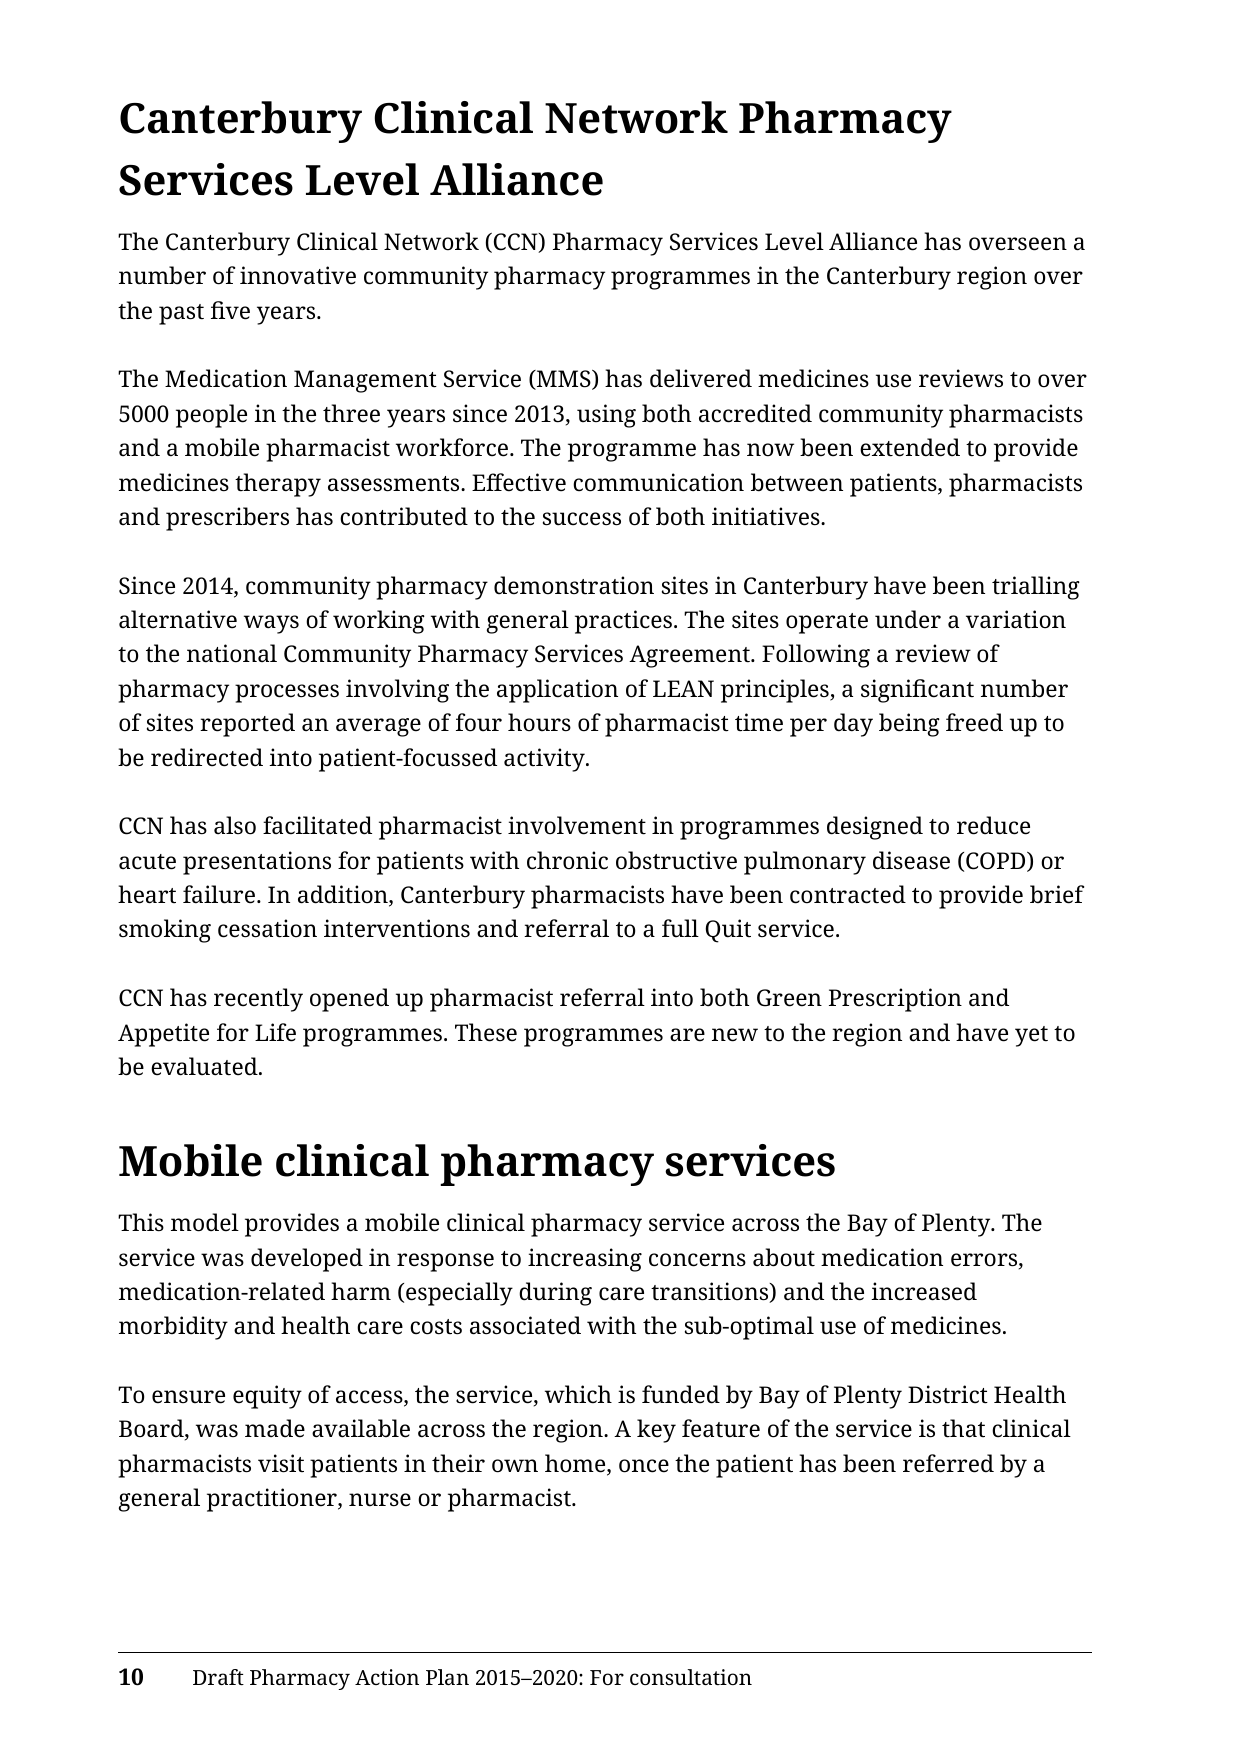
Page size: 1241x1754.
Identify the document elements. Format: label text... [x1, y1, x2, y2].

text To ensure equity of access, the service, which is funded by Bay of Plenty District Health Board, was made available across the region. A key feature of the service is that clinical pharmacists visit patients in their own home, once the patient has been referred by a general practitioner, nurse or pharmacist. [118, 1379, 1092, 1513]
text This model provides a mobile clinical pharmacy service across the Bay of Plenty. The service was developed in response to increasing concerns about medication errors, medication-related harm (especially during care transitions) and the increased morbidity and health care costs associated with the sub-optimal use of medicines. [118, 1207, 1092, 1341]
text The Canterbury Clinical Network (CCN) Pharmacy Services Level Alliance has overseen a number of innovative community pharmacy programmes in the Canterbury region over the past five years. [118, 226, 1092, 326]
text CCN has recently opened up pharmacist referral into both Green Prescription and Appetite for Life programmes. These programmes are new to the region and have yet to be evaluated. [118, 982, 1092, 1082]
text CCN has also facilitated pharmacist involvement in programmes designed to reduce acute presentations for patients with chronic obstructive pulmonary disease (COPD) or heart failure. In addition, Canterbury pharmacists have been contracted to provide brief smoking cessation interventions and referral to a full Quit service. [118, 810, 1092, 945]
subtitle Mobile clinical pharmacy services [118, 1132, 1092, 1189]
text The Medication Management Service (MMS) has delivered medicines use reviews to over 5000 people in the three years since 2013, using both accredited community pharmacists and a mobile pharmacist workforce. The programme has now been extended to provide medicines therapy assessments. Effective communication between patients, pharmacists and prescribers has contributed to the success of both initiatives. [118, 363, 1092, 532]
text Since 2014, community pharmacy demonstration sites in Canterbury have been trialling alternative ways of working with general practices. The sites operate under a variation to the national Community Pharmacy Services Agreement. Following a review of pharmacy processes involving the application of LEAN principles, a significant number of sites reported an average of four hours of pharmacist time per day being freed up to be redirected into patient-focussed activity. [118, 570, 1092, 773]
subtitle Canterbury Clinical Network Pharmacy Services Level Alliance [118, 89, 1092, 208]
